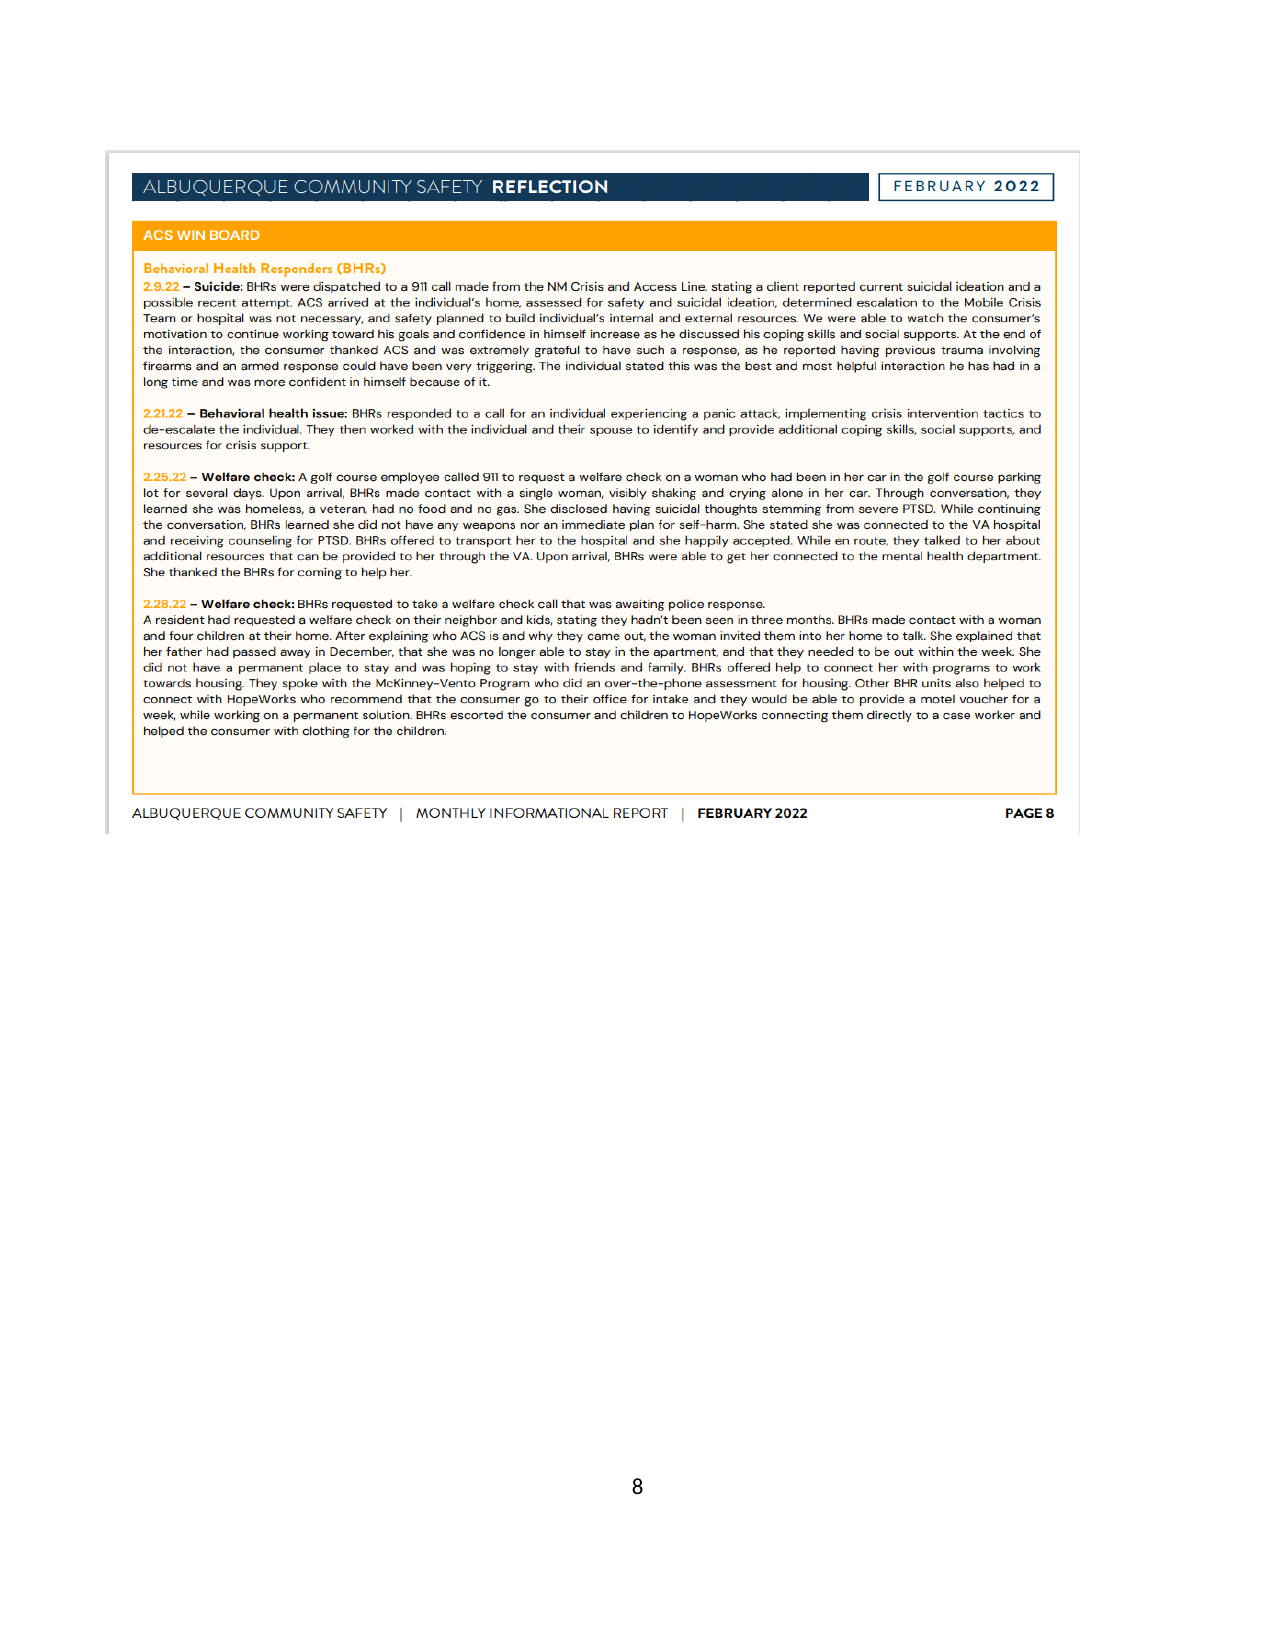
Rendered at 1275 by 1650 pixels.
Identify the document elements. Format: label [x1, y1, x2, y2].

picture [105, 150, 1080, 834]
